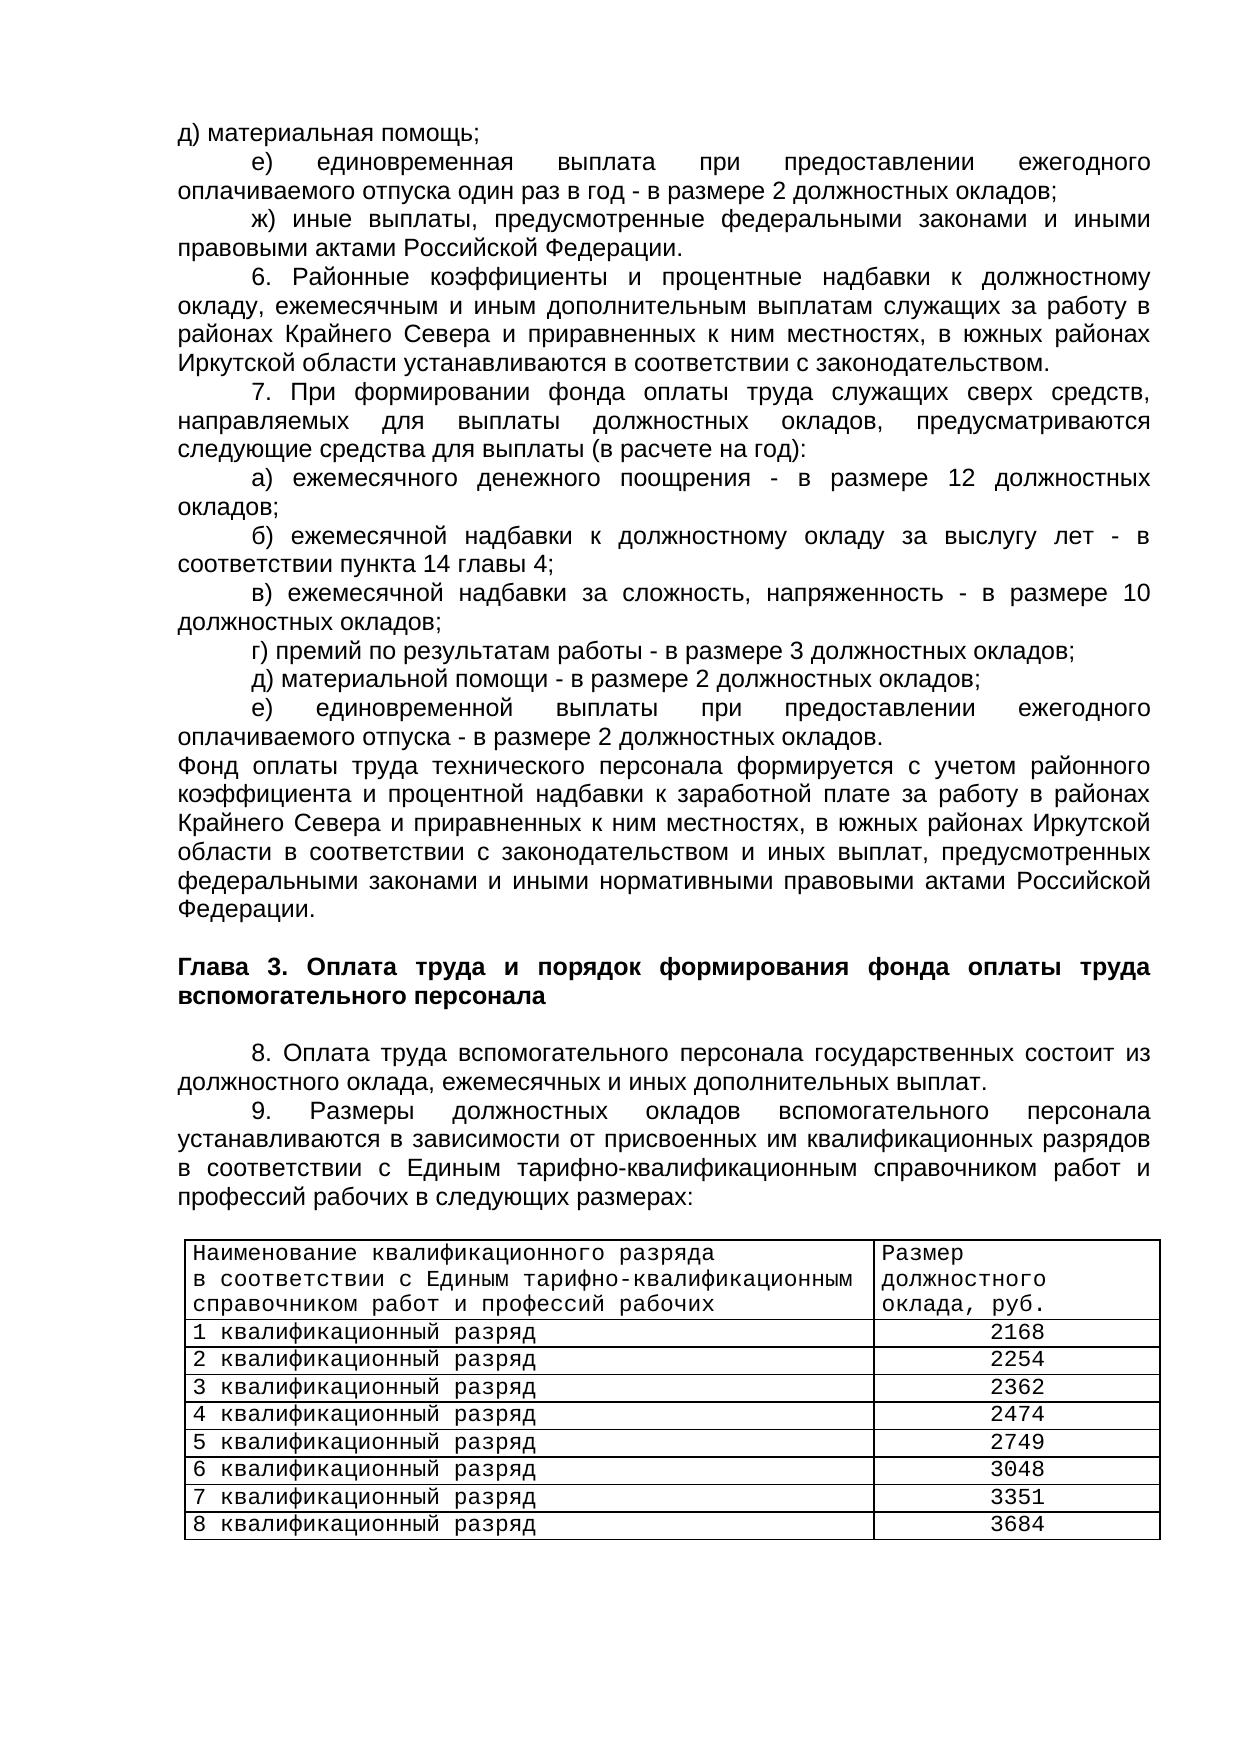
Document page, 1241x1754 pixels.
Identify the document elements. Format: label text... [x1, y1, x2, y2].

text а) ежемесячного денежного поощрения - в размере 12 должностных окладов; [177, 463, 1152, 521]
text в) ежемесячной надбавки за сложность, напряженность - в размере 10 должностных окладов; [177, 578, 1152, 636]
text 9. Размеры должностных окладов вспомогательного персонала устанавливаются в зависимости от присвоенных им квалификационных разрядов в соответствии с Единым тарифно-квалификационным справочником работ и профессий рабочих в следующих размерах: [177, 1096, 1152, 1211]
table_cell 3351 [875, 1485, 1159, 1511]
table_cell 3684 [875, 1513, 1159, 1539]
subtitle Глава 3. Оплата труда и порядок формирования фонда оплаты труда вспомогательного персонала [177, 952, 1152, 1009]
table_cell 6 квалификационный разряд [186, 1458, 873, 1484]
table_cell 8 квалификационный разряд [186, 1513, 873, 1539]
table_cell 2474 [875, 1403, 1159, 1429]
text б) ежемесячной надбавки к должностному окладу за выслугу лет - в соответствии пункта 14 главы 4; [177, 521, 1152, 578]
text г) премий по результатам работы - в размере 3 должностных окладов; [177, 636, 1152, 664]
table_cell 2 квалификационный разряд [186, 1348, 873, 1374]
table_header Размер должностного оклада, руб. [875, 1241, 1159, 1319]
text е) единовременная выплата при предоставлении ежегодного оплачиваемого отпуска один раз в год - в размере 2 должностных окладов; [177, 147, 1152, 204]
text д) материальной помощи - в размере 2 должностных окладов; [177, 664, 1152, 693]
table_cell 5 квалификационный разряд [186, 1430, 873, 1456]
table_cell 7 квалификационный разряд [186, 1485, 873, 1511]
text е) единовременной выплаты при предоставлении ежегодного оплачиваемого отпуска - в размере 2 должностных окладов. [177, 693, 1152, 751]
text 6. Районные коэффициенты и процентные надбавки к должностному окладу, ежемесячным и иным дополнительным выплатам служащих за работу в районах Крайнего Севера и приравненных к ним местностях, в южных районах Иркутской области устанавливаются в соответствии с законодательством. [177, 262, 1152, 377]
text д) материальная помощь; [177, 118, 1152, 147]
text 7. При формировании фонда оплаты труда служащих сверх средств, направляемых для выплаты должностных окладов, предусматриваются следующие средства для выплаты (в расчете на год): [177, 377, 1152, 463]
table_cell 1 квалификационный разряд [186, 1320, 873, 1346]
table_cell 2362 [875, 1375, 1159, 1401]
table_cell 4 квалификационный разряд [186, 1403, 873, 1429]
table_cell 3 квалификационный разряд [186, 1375, 873, 1401]
text Фонд оплаты труда технического персонала формируется с учетом районного коэффициента и процентной надбавки к заработной плате за работу в районах Крайнего Севера и приравненных к ним местностях, в южных районах Иркутской области в соответствии с законодательством и иных выплат, предусмотренных федеральными законами и иными нормативными правовыми актами Российской Федерации. [177, 751, 1152, 923]
text 8. Оплата труда вспомогательного персонала государственных состоит из должностного оклада, ежемесячных и иных дополнительных выплат. [177, 1038, 1152, 1096]
text ж) иные выплаты, предусмотренные федеральными законами и иными правовыми актами Российской Федерации. [177, 204, 1152, 262]
table_cell 2168 [875, 1320, 1159, 1346]
table_cell 2254 [875, 1348, 1159, 1374]
table_cell 3048 [875, 1458, 1159, 1484]
table_header Наименование квалификационного разряда в соответствии с Единым тарифно-квалификационным справочником работ и профессий рабочих [186, 1241, 873, 1319]
table_cell 2749 [875, 1430, 1159, 1456]
